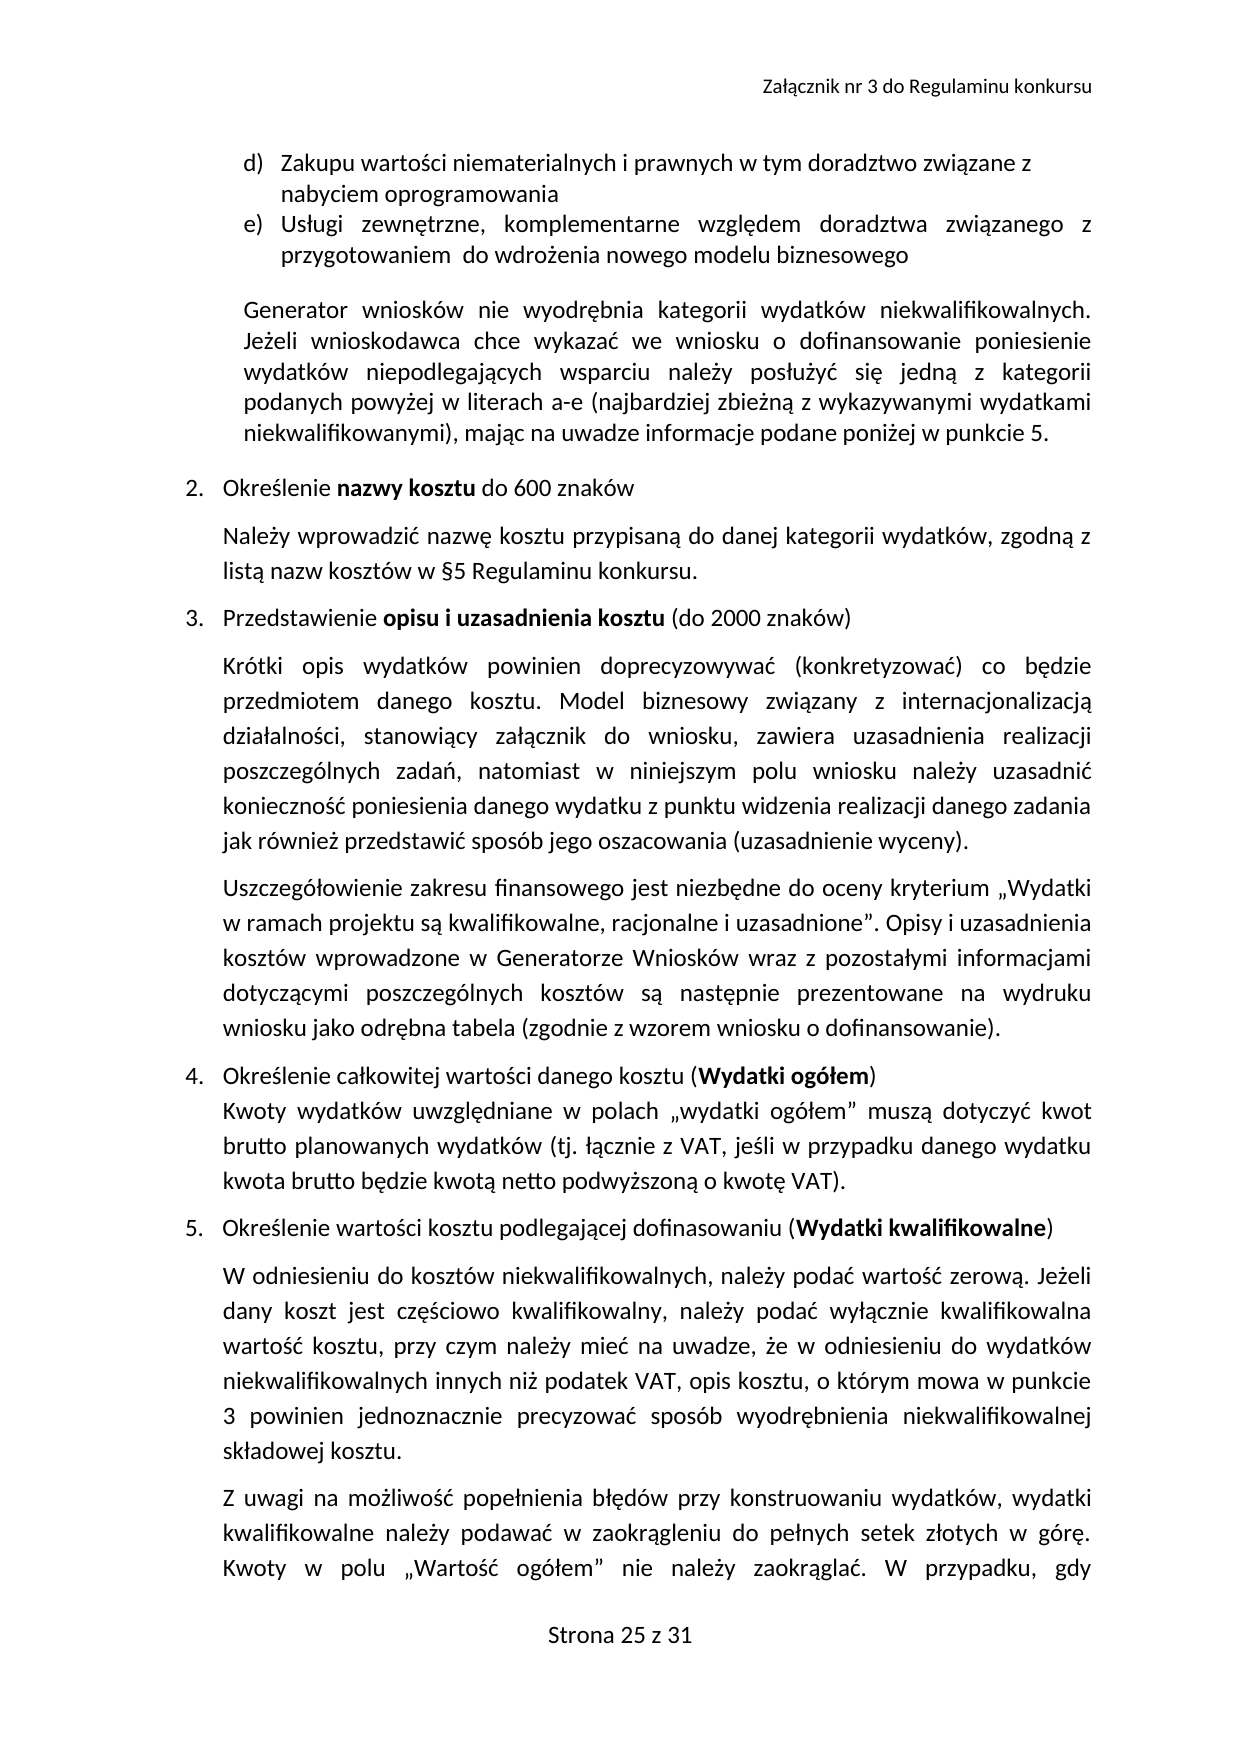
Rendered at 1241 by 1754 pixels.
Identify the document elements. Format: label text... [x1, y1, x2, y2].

list Kwoty wydatków uwzględniane w polach „wydatki ogółem” muszą dotyczyć kwot brutto planowanych wydatków (tj. łącznie z VAT, jeśli w przypadku danego wydatku kwota brutto będzie kwotą netto podwyższoną o kwotę VAT). [223, 1095, 1093, 1195]
list W odniesieniu do kosztów niekwalifikowalnych, należy podać wartość zerową. Jeżeli dany koszt jest częściowo kwalifikowalny, należy podać wyłącznie kwalifikowalna wartość kosztu, przy czym należy mieć na uwadze, że w odniesieniu do wydatków niekwalifikowalnych innych niż podatek VAT, opis kosztu, o którym mowa w punkcie 3 powinien jednoznacznie precyzować sposób wyodrębnienia niekwalifikowalnej składowej kosztu. [223, 1260, 1093, 1465]
list Usługi zewnętrzne, komplementarne względem doradztwa związanego z przygotowaniem do wdrożenia nowego modelu biznesowego [243, 209, 1093, 270]
text Generator wniosków nie wyodrębnia kategorii wydatków niekwalifikowalnych. Jeżeli wnioskodawca chce wykazać we wniosku o dofinansowanie poniesienie wydatków niepodlegających wsparciu należy posłużyć się jedną z kategorii podanych powyżej w literach a-e (najbardziej zbieżną z wykazywanymi wydatkami niekwalifikowanymi), mając na uwadze informacje podane poniżej w punkcie 5. [243, 295, 1093, 447]
list Określenie nazwy kosztu do 600 znaków [185, 472, 1093, 503]
list Przedstawienie opisu i uzasadnienia kosztu (do 2000 znaków) [185, 602, 1093, 633]
list Należy wprowadzić nazwę kosztu przypisaną do danej kategorii wydatków, zgodną z listą nazw kosztów w §5 Regulaminu konkursu. [223, 520, 1093, 585]
list Uszczegółowienie zakresu finansowego jest niezbędne do oceny kryterium „Wydatki w ramach projektu są kwalifikowalne, racjonalne i uzasadnione”. Opisy i uzasadnienia kosztów wprowadzone w Generatorze Wniosków wraz z pozostałymi informacjami dotyczącymi poszczególnych kosztów są następnie prezentowane na wydruku wniosku jako odrębna tabela (zgodnie z wzorem wniosku o dofinansowanie). [223, 872, 1093, 1043]
list Określenie całkowitej wartości danego kosztu (Wydatki ogółem) [185, 1060, 1093, 1090]
list Określenie wartości kosztu podlegającej dofinasowaniu (Wydatki kwalifikowalne) [185, 1212, 1093, 1243]
list Zakupu wartości niematerialnych i prawnych w tym doradztwo związane z nabyciem oprogramowania [243, 148, 1093, 209]
list Krótki opis wydatków powinien doprecyzowywać (konkretyzować) co będzie przedmiotem danego kosztu. Model biznesowy związany z internacjonalizacją działalności, stanowiący załącznik do wniosku, zawiera uzasadnienia realizacji poszczególnych zadań, natomiast w niniejszym polu wniosku należy uzasadnić konieczność poniesienia danego wydatku z punktu widzenia realizacji danego zadania jak również przedstawić sposób jego oszacowania (uzasadnienie wyceny). [223, 650, 1093, 855]
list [223, 1482, 1093, 1583]
